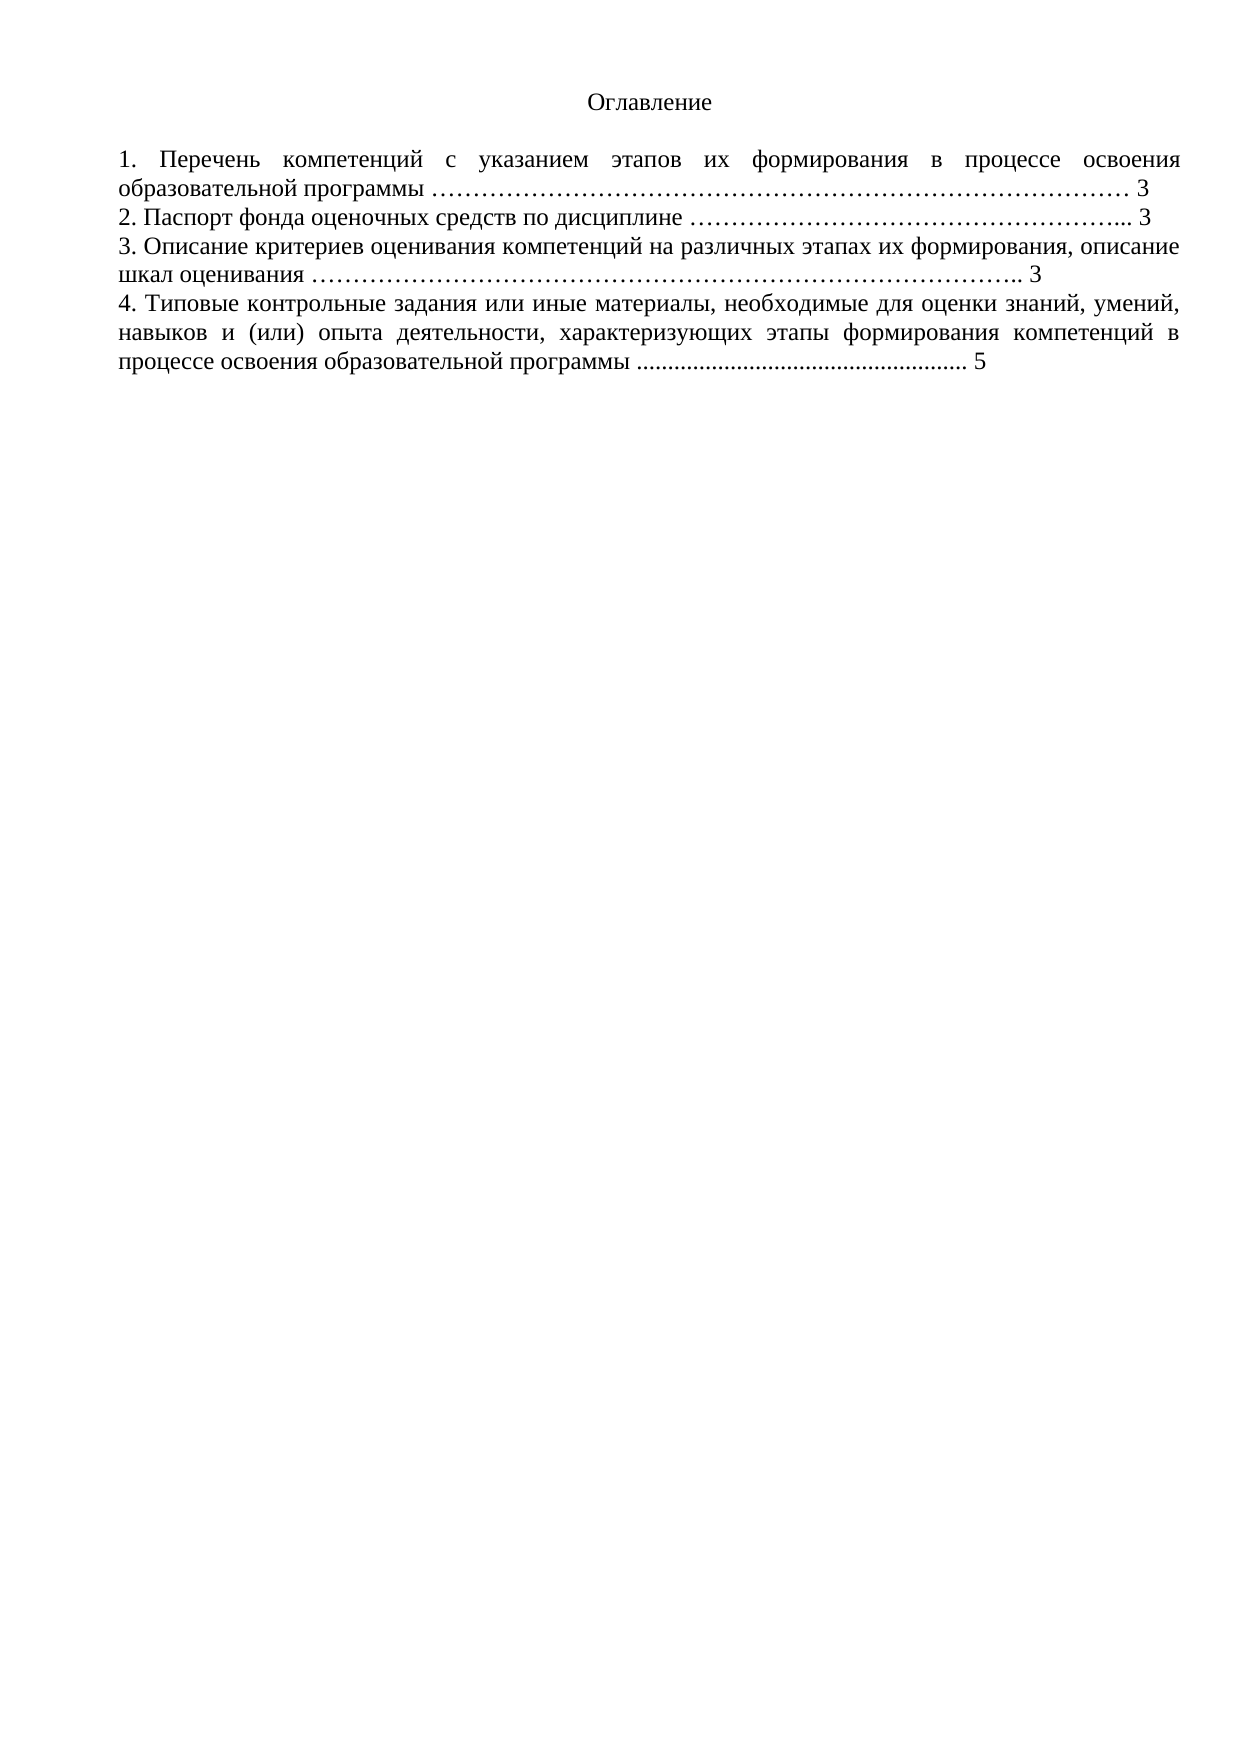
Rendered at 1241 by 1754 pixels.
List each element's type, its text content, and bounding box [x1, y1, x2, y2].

text Оглавление [118, 87, 1181, 116]
text 2. Паспорт фонда оценочных средств по дисциплине ……………………………………………... 3 [118, 202, 1181, 231]
text 1. Перечень компетенций с указанием этапов их формирования в процессе освоения образовательной программы ………………………………………………………………………… 3 [118, 144, 1181, 202]
text 3. Описание критериев оценивания компетенций на различных этапах их формирования, описание шкал оценивания ………………………………………………………………………….. 3 [118, 231, 1181, 288]
text 4. Типовые контрольные задания или иные материалы, необходимые для оценки знаний, умений, навыков и (или) опыта деятельности, характеризующих этапы формирования компетенций в процессе освоения образовательной программы ..................................................... 5 [118, 288, 1181, 374]
